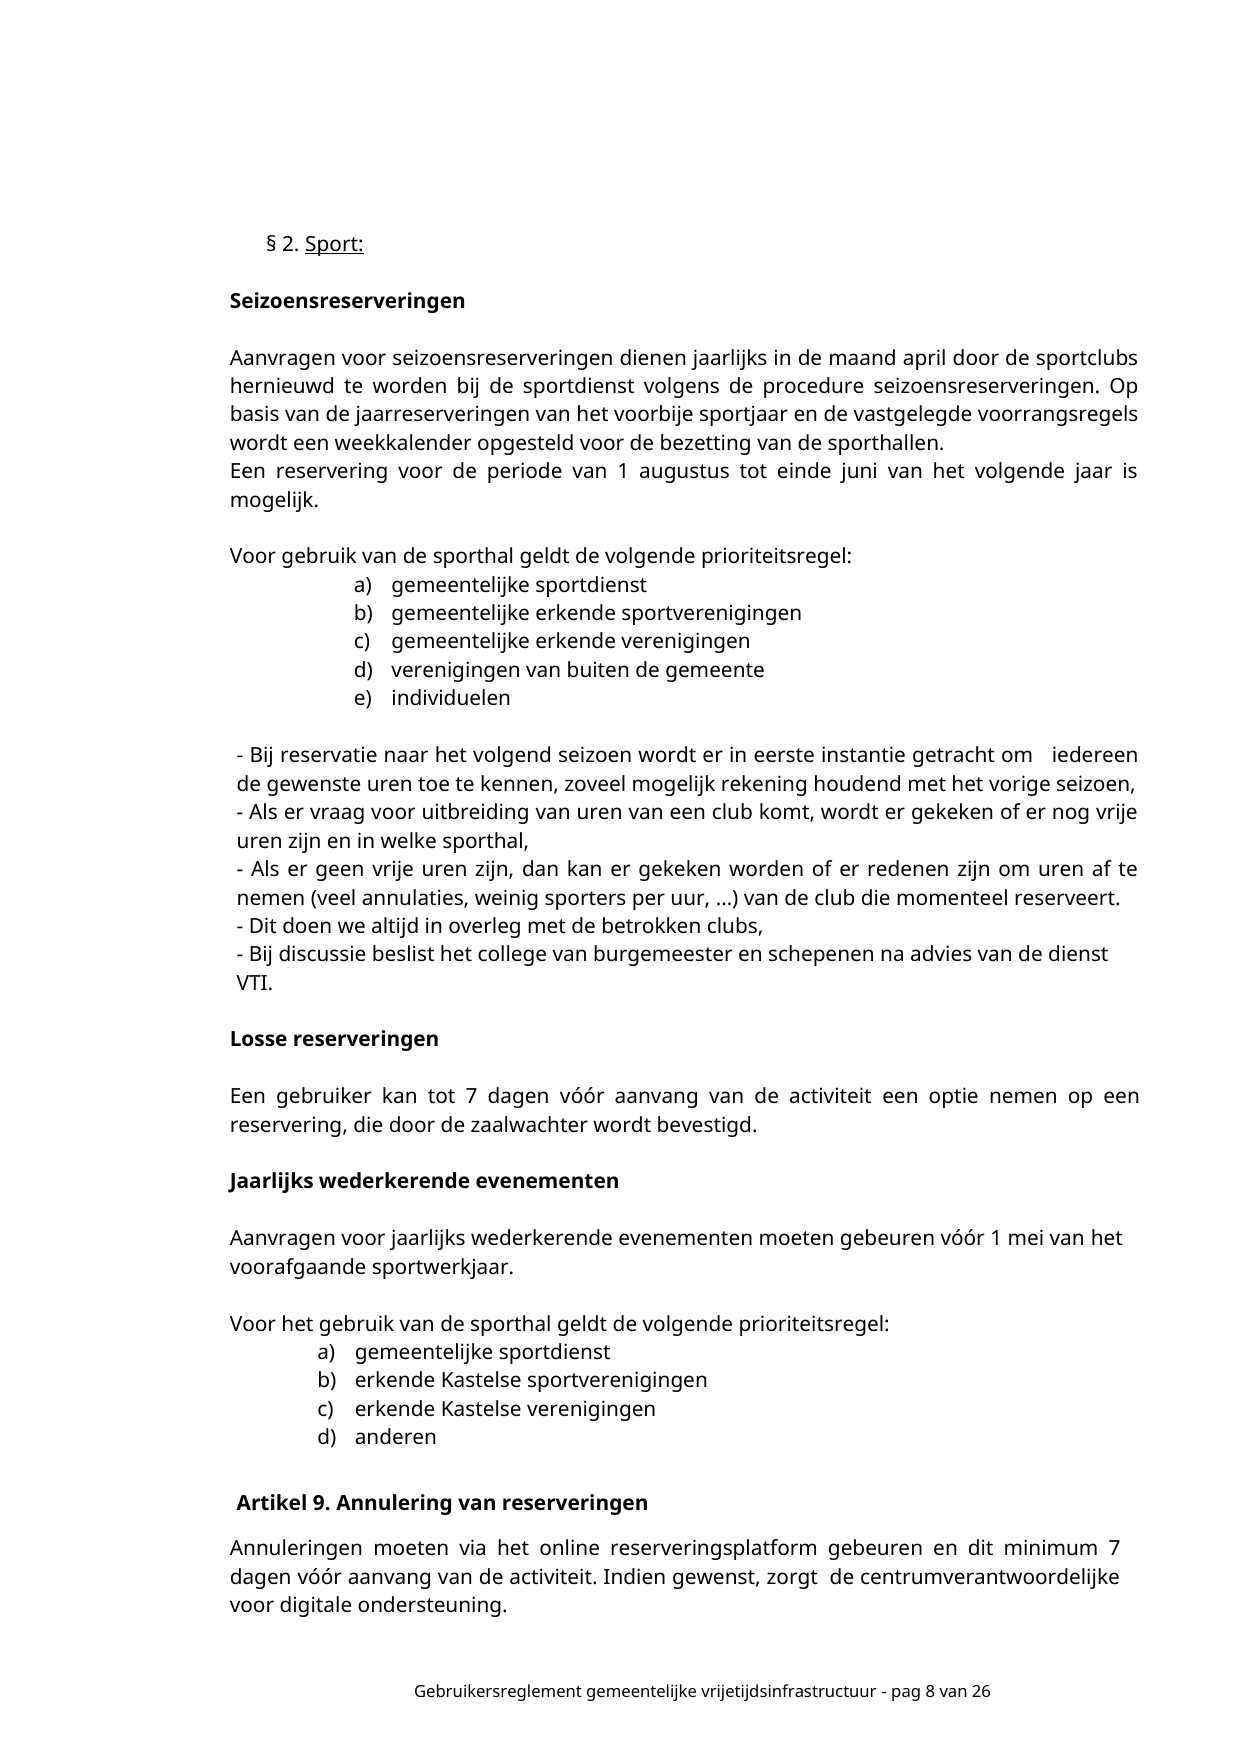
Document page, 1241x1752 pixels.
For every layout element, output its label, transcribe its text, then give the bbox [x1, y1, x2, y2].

subtitle Sport: [266, 229, 1140, 257]
text Een gebruiker kan tot 7 dagen vóór aanvang van de activiteit een optie nemen op een reservering, die door de zaalwachter wordt bevestigd. [229, 1081, 1140, 1138]
text Losse reserveringen [229, 1024, 1140, 1053]
text - Bij discussie beslist het college van burgemeester en schepenen na advies van de dienst VTI. [236, 939, 1140, 996]
list gemeentelijke sportdienst [317, 1337, 1169, 1366]
list erkende Kastelse verenigingen [317, 1394, 1169, 1422]
text Annuleringen moeten via het online reserveringsplatform gebeuren en dit minimum 7 dagen vóór aanvang van de activiteit. Indien gewenst, zorgt de centrumverantwoordelijke voor digitale ondersteuning. [229, 1533, 1122, 1619]
text - Als er vraag voor uitbreiding van uren van een club komt, wordt er gekeken of er nog vrije uren zijn en in welke sporthal, [236, 797, 1140, 854]
list erkende Kastelse sportverenigingen [317, 1366, 1169, 1394]
text Aanvragen voor jaarlijks wederkerende evenementen moeten gebeuren vóór 1 mei van het voorafgaande sportwerkjaar. [229, 1223, 1140, 1280]
text Voor het gebruik van de sporthal geldt de volgende prioriteitsregel: [229, 1309, 1169, 1337]
text Seizoensreserveringen [229, 286, 1115, 314]
list gemeentelijke erkende verenigingen [354, 627, 1140, 655]
list gemeentelijke erkende sportverenigingen [354, 598, 1140, 627]
text - Als er geen vrije uren zijn, dan kan er gekeken worden of er redenen zijn om uren af te nemen (veel annulaties, weinig sporters per uur, …) van de club die momenteel reserveert. [236, 854, 1140, 911]
text Aanvragen voor seizoensreserveringen dienen jaarlijks in de maand april door de sportclubs hernieuwd te worden bij de sportdienst volgens de procedure seizoensreserveringen. Op basis van de jaarreserveringen van het voorbije sportjaar en de vastgelegde voorrangsregels wordt een weekkalender opgesteld voor de bezetting van de sporthallen. [229, 343, 1140, 456]
text - Bij reservatie naar het volgend seizoen wordt er in eerste instantie getracht om iedereen de gewenste uren toe te kennen, zoveel mogelijk rekening houdend met het vorige seizoen, [236, 740, 1140, 797]
list gemeentelijke sportdienst [354, 570, 1140, 598]
text Een reservering voor de periode van 1 augustus tot einde juni van het volgende jaar is mogelijk. [229, 456, 1140, 513]
text Jaarlijks wederkerende evenementen [229, 1167, 1140, 1195]
text - Dit doen we altijd in overleg met de betrokken clubs, [236, 911, 1140, 939]
list verenigingen van buiten de gemeente [354, 655, 1140, 683]
list anderen [317, 1422, 1169, 1451]
list individuelen [354, 683, 1140, 712]
subtitle Annulering van reserveringen [236, 1488, 1140, 1517]
text Voor gebruik van de sporthal geldt de volgende prioriteitsregel: [207, 541, 1140, 570]
